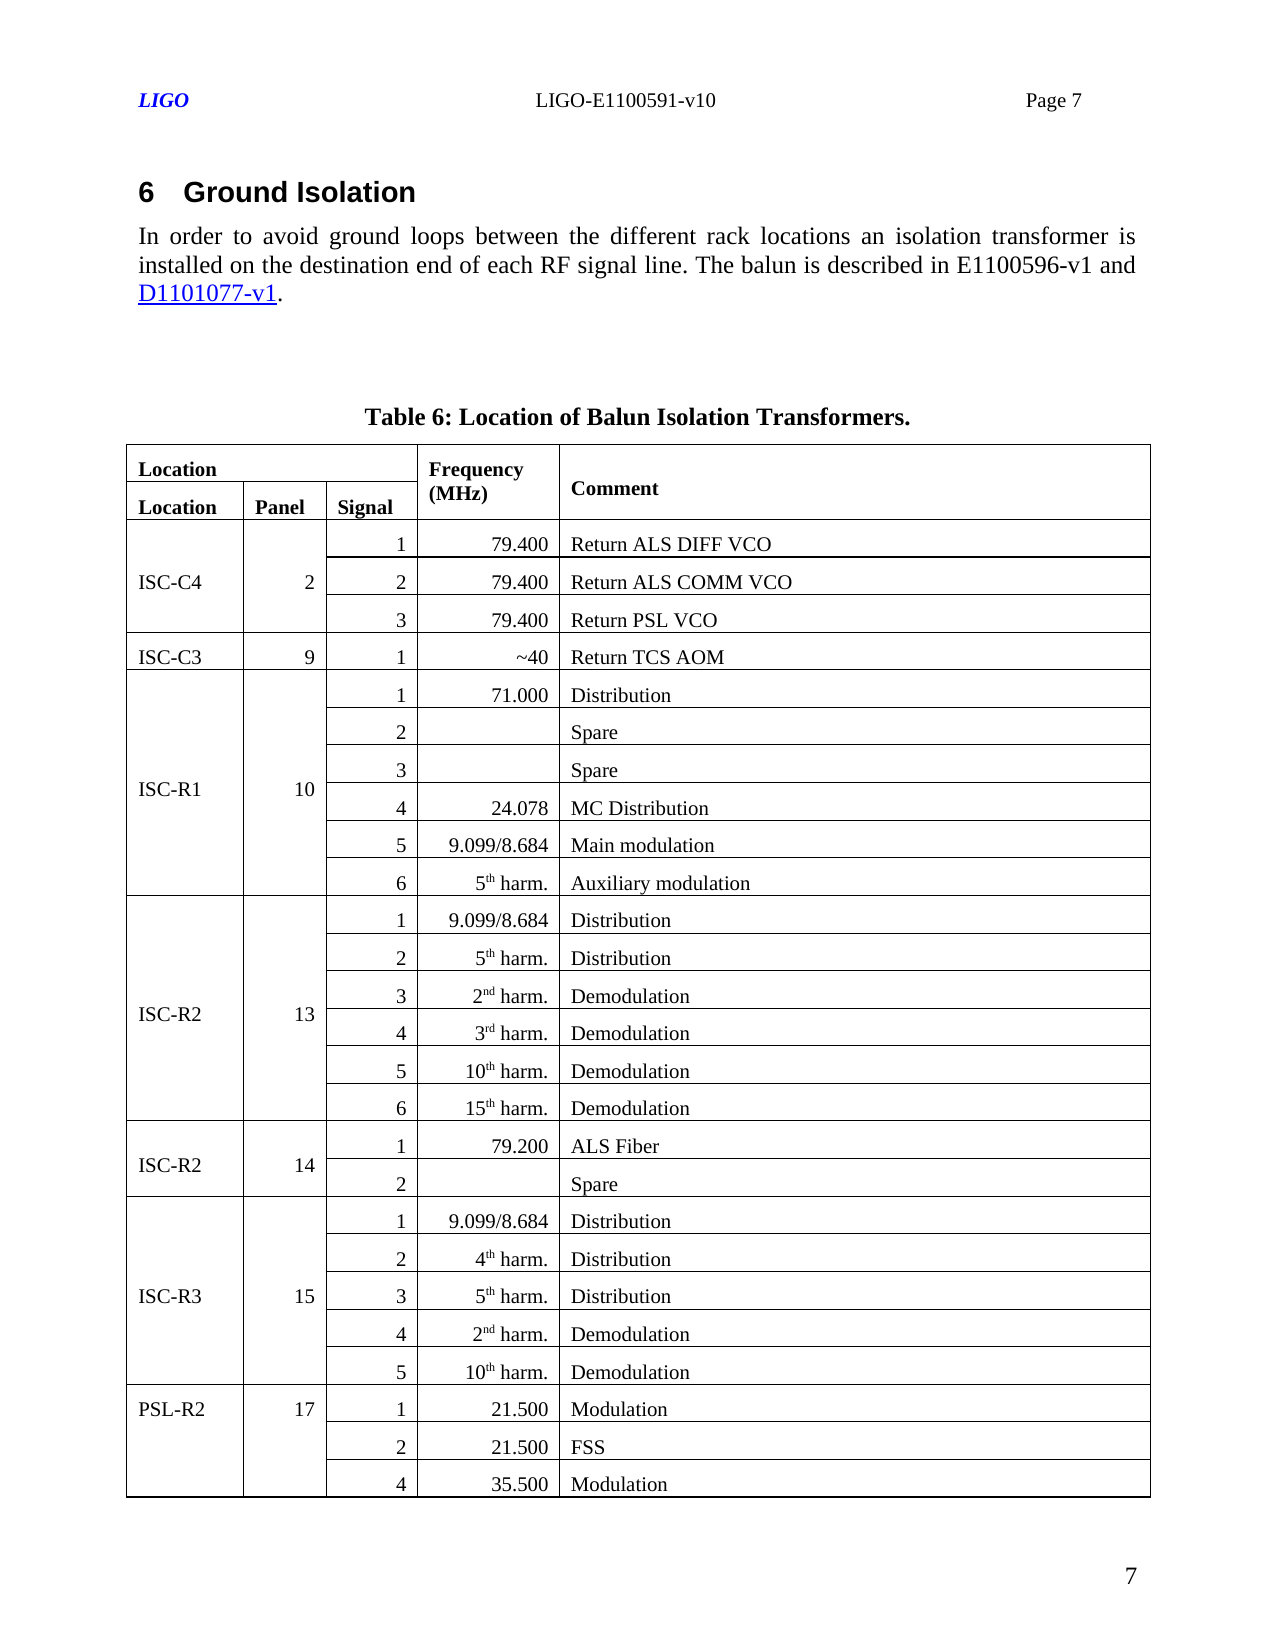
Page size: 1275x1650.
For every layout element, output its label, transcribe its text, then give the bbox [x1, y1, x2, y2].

table_cell 3 [327, 1272, 417, 1308]
table_cell 9.099/8.684 [418, 1197, 559, 1233]
table_cell Return TCS AOM [560, 633, 1150, 669]
table_cell [418, 708, 559, 744]
table_cell Distribution [560, 670, 1150, 707]
table_cell Demodulation [560, 1084, 1150, 1120]
table_cell Return ALS DIFF VCO [560, 520, 1150, 556]
table_cell 2 [327, 1422, 417, 1459]
table_cell 1 [327, 670, 417, 707]
text Table 6: Location of Balun Isolation Transformers. [138, 402, 1137, 431]
table_cell 3rd harm. [418, 1009, 559, 1045]
table_cell 5 [327, 821, 417, 857]
table_cell Spare [560, 745, 1150, 782]
table_cell 5th harm. [418, 934, 559, 970]
table_cell FSS [560, 1422, 1150, 1459]
table_cell Distribution [560, 1272, 1150, 1308]
table_cell 35.500 [418, 1460, 559, 1496]
table_cell 15th harm. [418, 1084, 559, 1120]
table_cell 1 [327, 633, 417, 669]
table_cell Distribution [560, 1234, 1150, 1271]
table_cell 79.400 [418, 558, 559, 594]
table_cell 9 [244, 633, 326, 669]
table_cell Distribution [560, 1197, 1150, 1233]
table_cell 5 [327, 1347, 417, 1384]
table_cell 1 [327, 1121, 417, 1158]
table_cell 4 [327, 783, 417, 819]
table_cell Modulation [560, 1460, 1150, 1496]
table_cell Demodulation [560, 1009, 1150, 1045]
table_cell [418, 745, 559, 782]
table_cell 2 [244, 520, 326, 632]
table_cell 2nd harm. [418, 971, 559, 1008]
table_cell 17 [244, 1385, 326, 1496]
table_cell Return PSL VCO [560, 595, 1150, 632]
table_cell 2 [327, 1159, 417, 1196]
table_cell Modulation [560, 1385, 1150, 1421]
table_cell 14 [244, 1121, 326, 1196]
table_cell Demodulation [560, 971, 1150, 1008]
table_cell 1 [327, 1385, 417, 1421]
table_cell 1 [327, 896, 417, 932]
table_cell Signal [327, 482, 417, 519]
table_cell 10 [244, 670, 326, 895]
table_cell 2 [327, 708, 417, 744]
table_cell ISC-R2 [127, 896, 243, 1120]
table_cell Panel [244, 482, 326, 519]
subtitle Ground Isolation [138, 175, 1137, 208]
table_cell 21.500 [418, 1385, 559, 1421]
table_cell 10th harm. [418, 1347, 559, 1384]
table_cell 2nd harm. [418, 1310, 559, 1346]
table_cell 2 [327, 934, 417, 970]
table_cell Demodulation [560, 1347, 1150, 1384]
table_cell 79.200 [418, 1121, 559, 1158]
table_cell 15 [244, 1197, 326, 1384]
table_cell Distribution [560, 934, 1150, 970]
table_cell 4th harm. [418, 1234, 559, 1271]
table_cell 21.500 [418, 1422, 559, 1459]
table_cell Main modulation [560, 821, 1150, 857]
table_cell Return ALS COMM VCO [560, 558, 1150, 594]
table_cell 71.000 [418, 670, 559, 707]
table_cell 5 [327, 1046, 417, 1083]
table_cell 9.099/8.684 [418, 896, 559, 932]
table_cell 5th harm. [418, 1272, 559, 1308]
table_cell 4 [327, 1310, 417, 1346]
table_cell Distribution [560, 896, 1150, 932]
table_cell Location [127, 482, 243, 519]
table_cell Spare [560, 1159, 1150, 1196]
table_cell 4 [327, 1009, 417, 1045]
table_cell Auxiliary modulation [560, 858, 1150, 895]
table_cell 9.099/8.684 [418, 821, 559, 857]
table_cell 3 [327, 745, 417, 782]
table_cell ~40 [418, 633, 559, 669]
table_cell Demodulation [560, 1046, 1150, 1083]
table_cell 2 [327, 1234, 417, 1271]
table_cell ISC-C4 [127, 520, 243, 632]
table_cell ISC-R2 [127, 1121, 243, 1196]
table_cell 10th harm. [418, 1046, 559, 1083]
table_header Frequency (MHz) [418, 445, 559, 519]
table_cell 2 [327, 558, 417, 594]
table_cell 3 [327, 971, 417, 1008]
table_cell ALS Fiber [560, 1121, 1150, 1158]
table_cell 24.078 [418, 783, 559, 819]
table_header Comment [560, 445, 1150, 519]
text In order to avoid ground loops between the different rack locations an isolation transformer is installed on the destination end of each RF signal line. The balun is described in E1100596-v1 and D1101077-v1. [138, 221, 1137, 307]
table_cell 79.400 [418, 595, 559, 632]
table_cell MC Distribution [560, 783, 1150, 819]
table_cell 13 [244, 896, 326, 1120]
table_cell ISC-R3 [127, 1197, 243, 1384]
table_cell 3 [327, 595, 417, 632]
table_header Location [127, 445, 417, 481]
table_cell 1 [327, 520, 417, 556]
table_cell Demodulation [560, 1310, 1150, 1346]
table_cell 4 [327, 1460, 417, 1496]
table_cell 6 [327, 858, 417, 895]
table_cell [418, 1159, 559, 1196]
table_cell ISC-R1 [127, 670, 243, 895]
table_cell Spare [560, 708, 1150, 744]
table_cell 1 [327, 1197, 417, 1233]
table_cell 79.400 [418, 520, 559, 556]
table_cell ISC-C3 [127, 633, 243, 669]
table_cell PSL-R2 [127, 1385, 243, 1496]
table_cell 6 [327, 1084, 417, 1120]
table_cell 5th harm. [418, 858, 559, 895]
